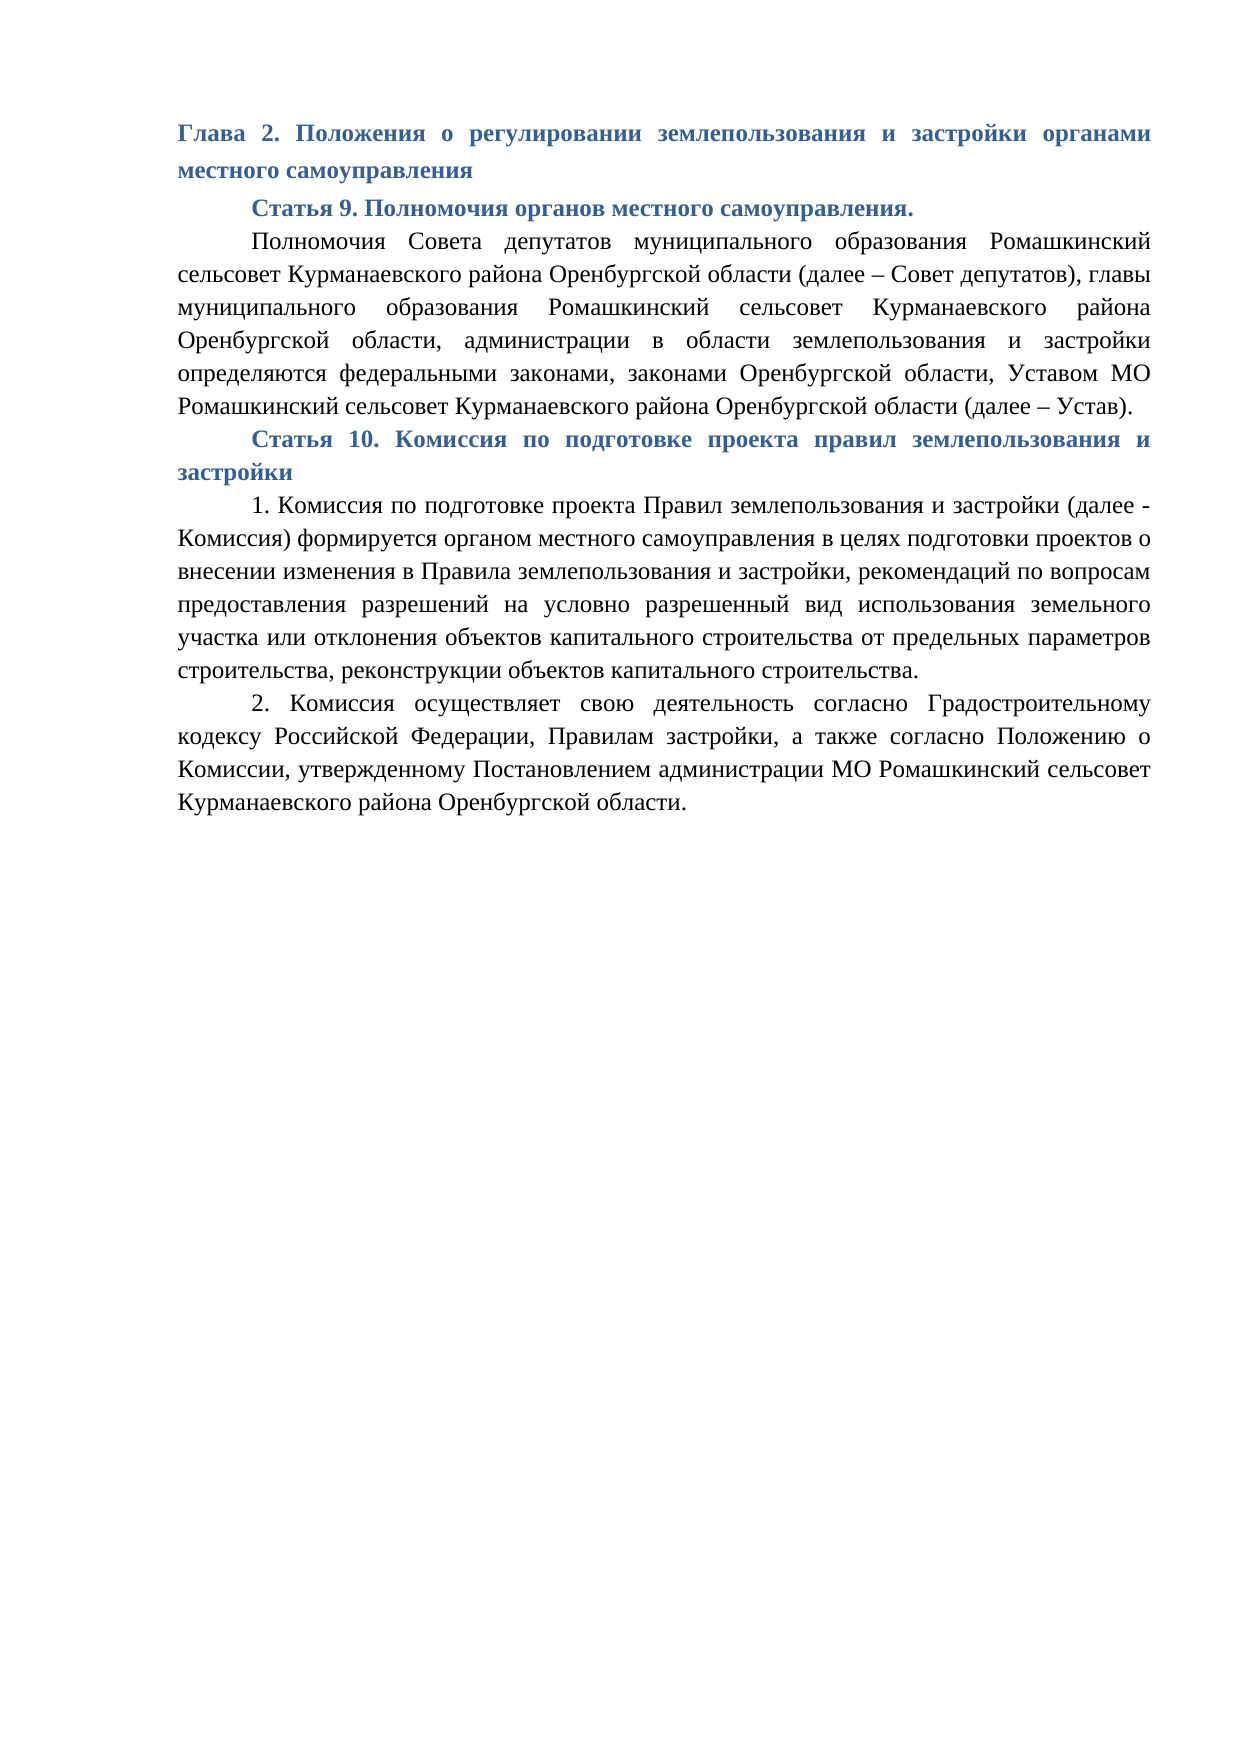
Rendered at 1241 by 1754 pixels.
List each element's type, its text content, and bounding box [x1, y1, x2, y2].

subtitle Статья 9. Полномочия органов местного самоуправления. [177, 193, 1152, 221]
text Полномочия Совета депутатов муниципального образования Ромашкинский сельсовет Курманаевского района Оренбургской области (далее – Совет депутатов), главы муниципального образования Ромашкинский сельсовет Курманаевского района Оренбургской области, администрации в области землепользования и застройки определяются федеральными законами, законами Оренбургской области, Уставом МО Ромашкинский сельсовет Курманаевского района Оренбургской области (далее – Устав). [177, 226, 1152, 419]
subtitle Статья 10. Комиссия по подготовке проекта правил землепользования и застройки [177, 424, 1152, 486]
text 1. Комиссия по подготовке проекта Правил землепользования и застройки (далее - Комиссия) формируется органом местного самоуправления в целях подготовки проектов о внесении изменения в Правила землепользования и застройки, рекомендаций по вопросам предоставления разрешений на условно разрешенный вид использования земельного участка или отклонения объектов капитального строительства от предельных параметров строительства, реконструкции объектов капитального строительства. [177, 490, 1152, 684]
text 2. Комиссия осуществляет свою деятельность согласно Градостроительному кодексу Российской Федерации, Правилам застройки, а также согласно Положению о Комиссии, утвержденному Постановлением администрации МО Ромашкинский сельсовет Курманаевского района Оренбургской области. [177, 688, 1152, 816]
subtitle Глава 2. Положения о регулировании землепользования и застройки органами местного самоуправления [177, 118, 1152, 184]
